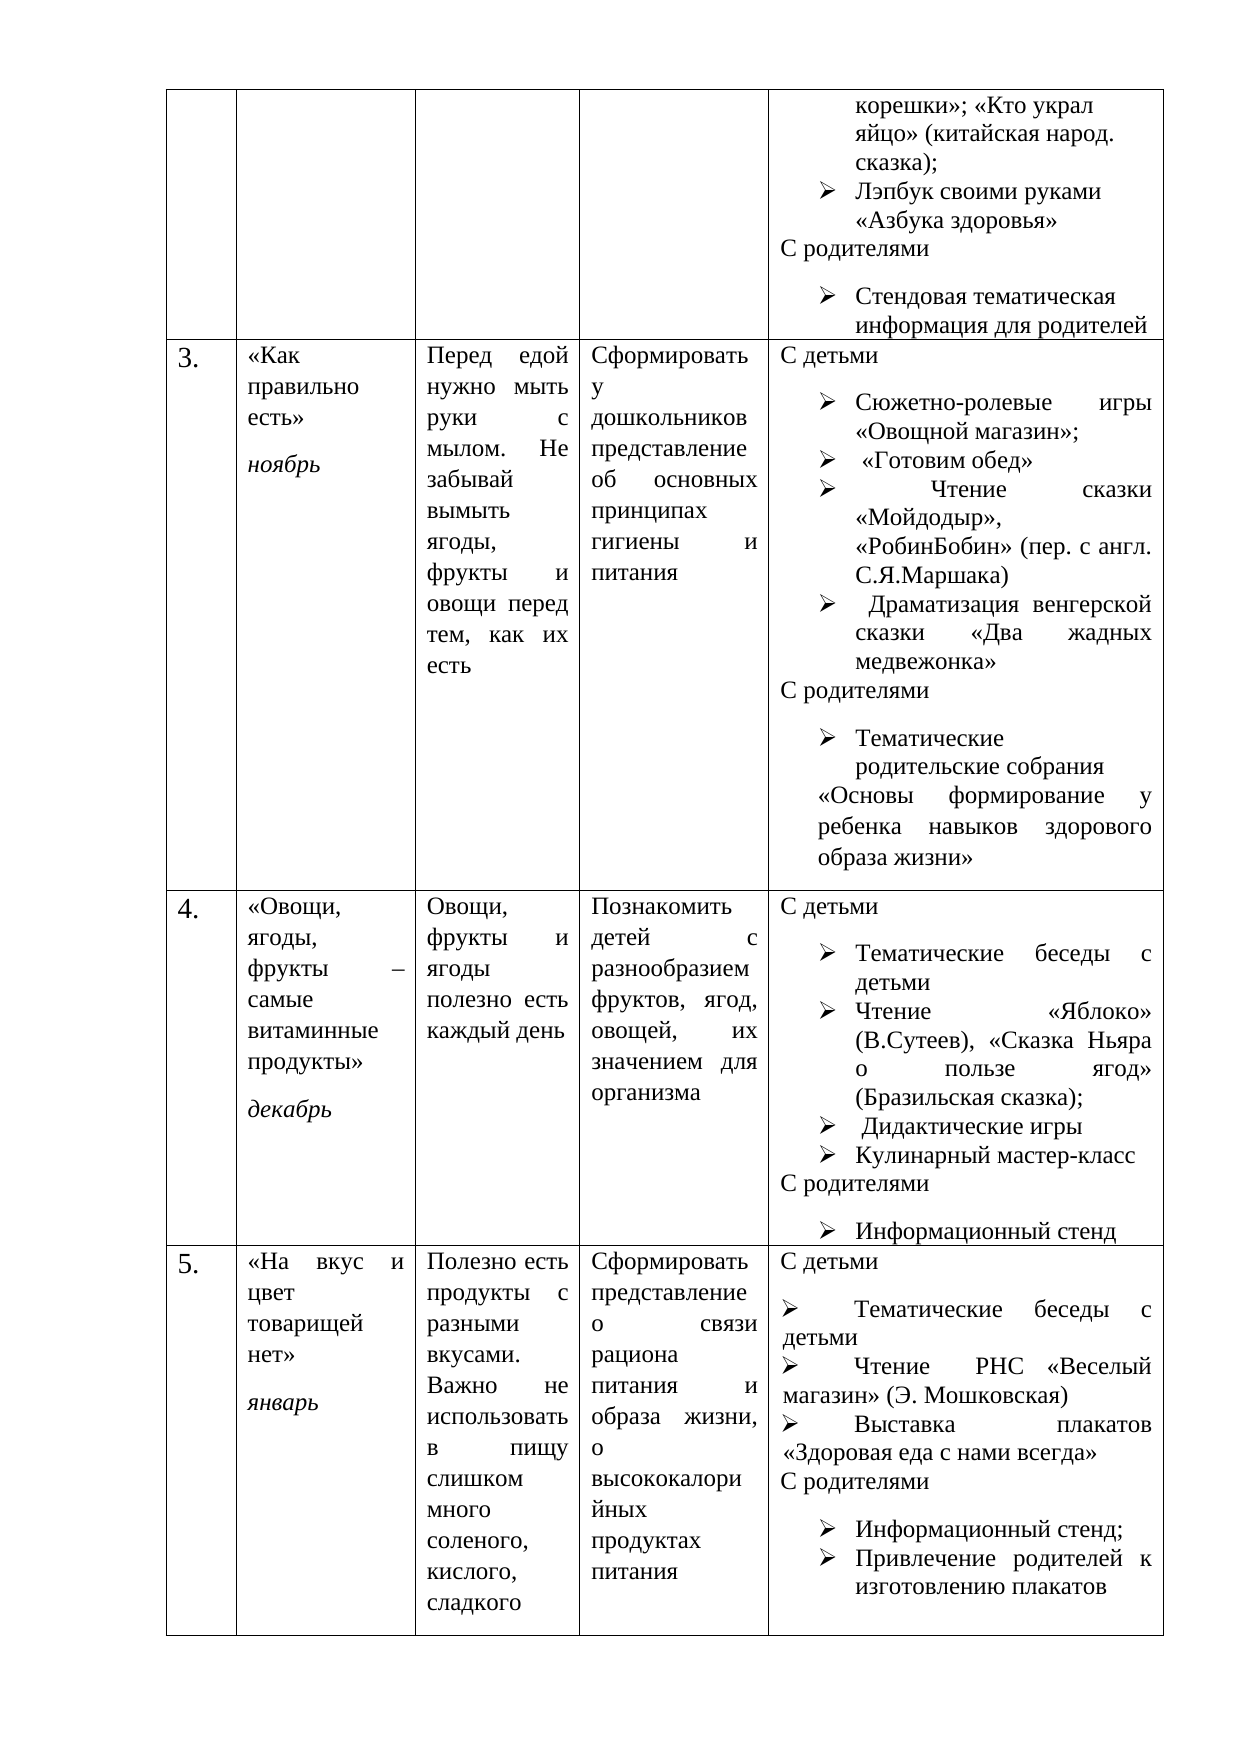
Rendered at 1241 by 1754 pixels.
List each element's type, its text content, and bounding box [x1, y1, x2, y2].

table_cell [416, 90, 579, 339]
table_cell 3. [167, 340, 236, 890]
table_cell С детьми Сюжетно-ролевые игры «Овощной магазин»; «Готовим обед» Чтение сказки «Мойдодыр», «РобинБобин» (пер. с англ. С.Я.Маршака) Драматизация венгерской сказки «Два жадных медвежонка» С родителями Тематические родительские собрания «Основы формирование у ребенка навыков здорового образа жизни» [769, 340, 1163, 890]
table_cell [769, 90, 1163, 339]
table_cell Сформировать у дошкольников представление об основных принципах гигиены и питания [580, 340, 768, 890]
table_cell Познакомить детей с разнообразием фруктов, ягод, овощей, их значением для организма [580, 891, 768, 1245]
table_cell Перед едой нужно мыть руки с мылом. Не забывай вымыть ягоды, фрукты и овощи перед тем, как их есть [416, 340, 579, 890]
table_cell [237, 90, 415, 339]
table_cell С детьми Тематические беседы с детьми Чтение «Яблоко» (В.Сутеев), «Сказка Ньяра о пользе ягод» (Бразильская сказка); Дидактические игры Кулинарный мастер-класс С родителями Информационный стенд [769, 891, 1163, 1245]
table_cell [580, 90, 768, 339]
table_cell 4. [167, 891, 236, 1245]
table_cell Полезно есть продукты с разными вкусами. Важно не использовать в пищу слишком много соленого, кислого, сладкого [416, 1246, 579, 1635]
table_cell «Овощи, ягоды, фрукты – самые витаминные продукты» декабрь [237, 891, 415, 1245]
table_cell Сформировать представление о связи рациона питания и образа жизни, о высококалори йных продуктах питания [580, 1246, 768, 1635]
table_cell «На вкус и цвет товарищей нет» январь [237, 1246, 415, 1635]
table_cell 5. [167, 1246, 236, 1635]
table_cell С детьми Тематические беседы с детьми Чтение РНС «Веселый магазин» (Э. Мошковская) Выставка плакатов «Здоровая еда с нами всегда» С родителями Информационный стенд; Привлечение родителей к изготовлению плакатов [769, 1246, 1163, 1635]
table_cell «Как правильно есть» ноябрь [237, 340, 415, 890]
table_cell Овощи, фрукты и ягоды полезно есть каждый день [416, 891, 579, 1245]
table_cell 2. [167, 90, 236, 339]
